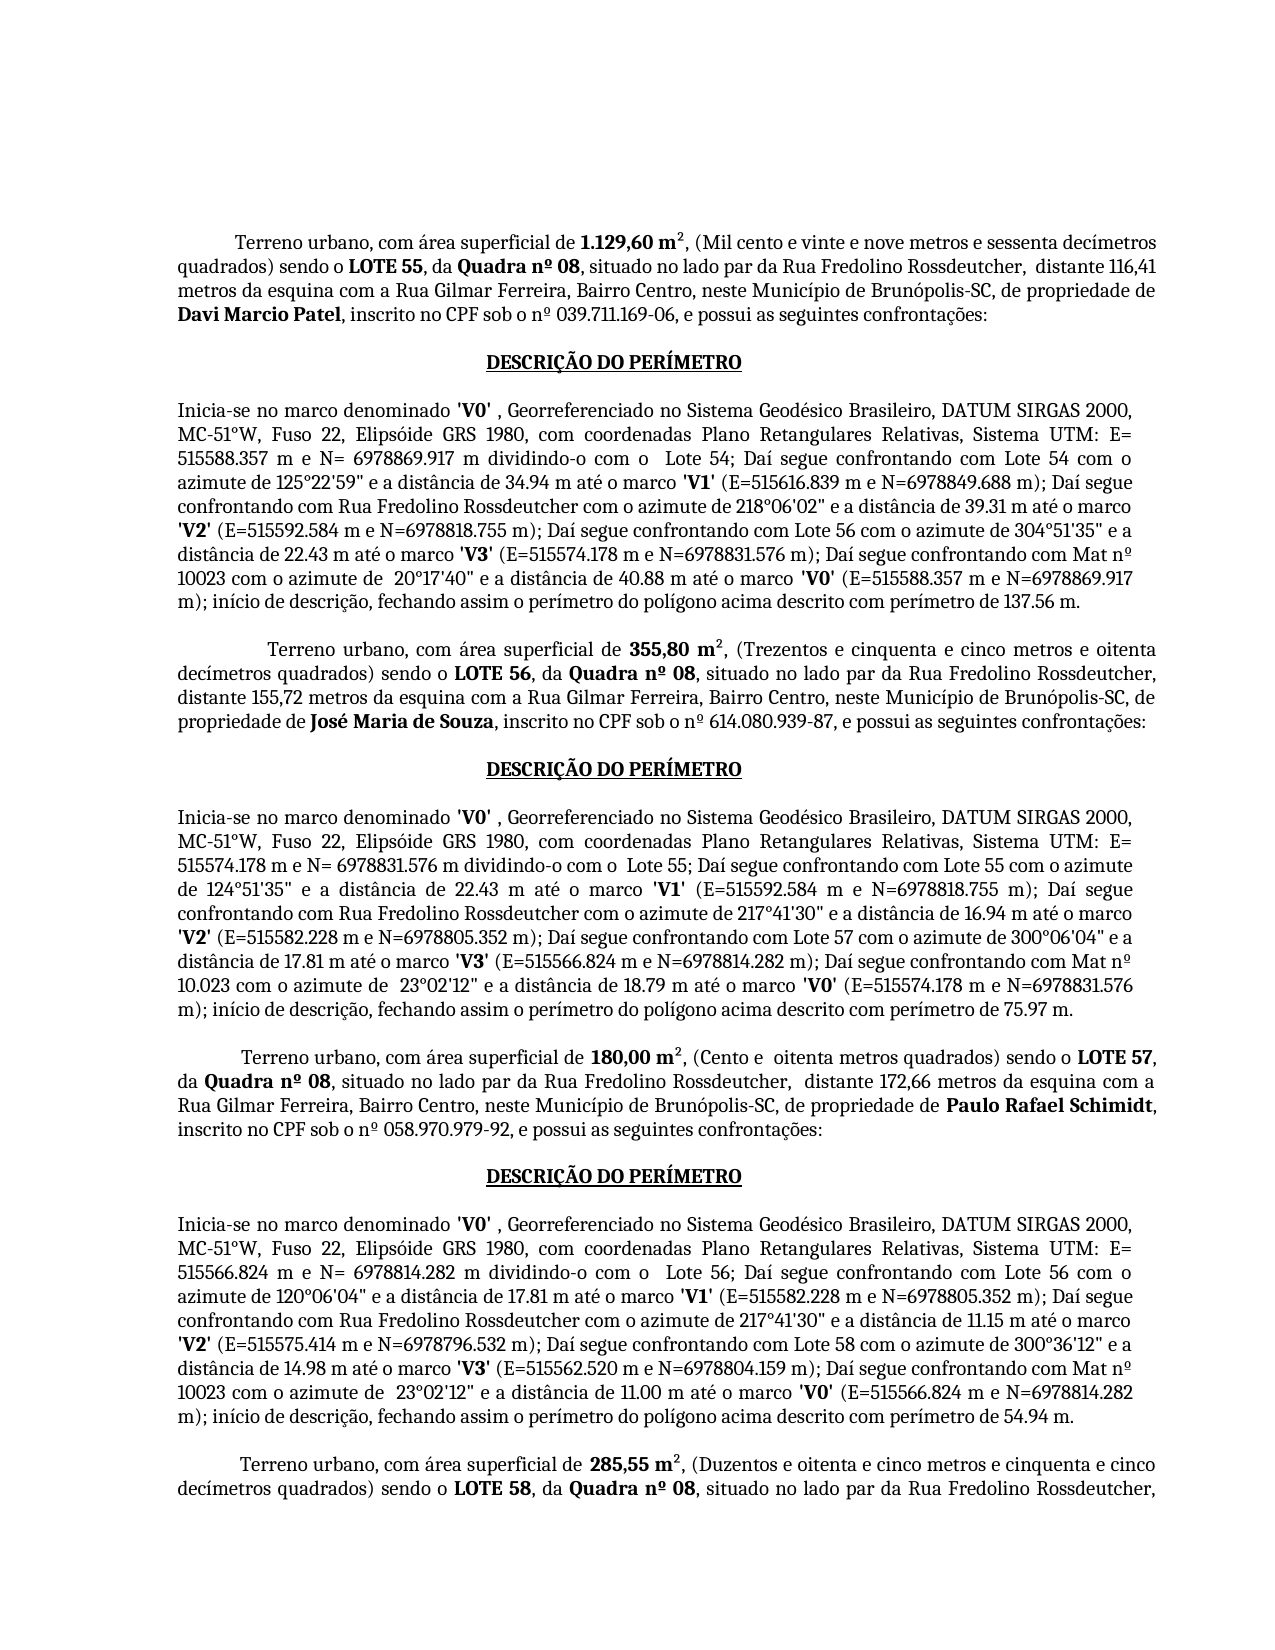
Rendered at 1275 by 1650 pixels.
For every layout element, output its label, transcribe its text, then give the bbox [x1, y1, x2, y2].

text Terreno urbano, com área superficial de 1.129,60 m², (Mil cento e vinte e nove metros e sessenta decímetros quadrados) sendo o LOTE 55, da Quadra nº 08, situado no lado par da Rua Fredolino Rossdeutcher, distante 116,41 metros da esquina com a Rua Gilmar Ferreira, Bairro Centro, neste Município de Brunópolis-SC, de propriedade de Davi Marcio Patel, inscrito no CPF sob o nº 039.711.169-06, e possui as seguintes confrontações: [177, 231, 1157, 327]
text DESCRIÇÃO DO PERÍMETRO [177, 1165, 1051, 1189]
text Inicia-se no marco denominado 'V0' , Georreferenciado no Sistema Geodésico Brasileiro, DATUM SIRGAS 2000, MC-51°W, Fuso 22, Elipsóide GRS 1980, com coordenadas Plano Retangulares Relativas, Sistema UTM: E= 515588.357 m e N= 6978869.917 m dividindo-o com o Lote 54; Daí segue confrontando com Lote 54 com o azimute de 125°22'59" e a distância de 34.94 m até o marco 'V1' (E=515616.839 m e N=6978849.688 m); Daí segue confrontando com Rua Fredolino Rossdeutcher com o azimute de 218°06'02" e a distância de 39.31 m até o marco 'V2' (E=515592.584 m e N=6978818.755 m); Daí segue confrontando com Lote 56 com o azimute de 304°51'35" e a distância de 22.43 m até o marco 'V3' (E=515574.178 m e N=6978831.576 m); Daí segue confrontando com Mat nº 10023 com o azimute de 20°17'40" e a distância de 40.88 m até o marco 'V0' (E=515588.357 m e N=6978869.917 m); início de descrição, fechando assim o perímetro do polígono acima descrito com perímetro de 137.56 m. [177, 398, 1133, 614]
text Terreno urbano, com área superficial de 355,80 m², (Trezentos e cinquenta e cinco metros e oitenta decímetros quadrados) sendo o LOTE 56, da Quadra nº 08, situado no lado par da Rua Fredolino Rossdeutcher, distante 155,72 metros da esquina com a Rua Gilmar Ferreira, Bairro Centro, neste Município de Brunópolis-SC, de propriedade de José Maria de Souza, inscrito no CPF sob o nº 614.080.939-87, e possui as seguintes confrontações: [177, 638, 1157, 734]
text Inicia-se no marco denominado 'V0' , Georreferenciado no Sistema Geodésico Brasileiro, DATUM SIRGAS 2000, MC-51°W, Fuso 22, Elipsóide GRS 1980, com coordenadas Plano Retangulares Relativas, Sistema UTM: E= 515574.178 m e N= 6978831.576 m dividindo-o com o Lote 55; Daí segue confrontando com Lote 55 com o azimute de 124°51'35" e a distância de 22.43 m até o marco 'V1' (E=515592.584 m e N=6978818.755 m); Daí segue confrontando com Rua Fredolino Rossdeutcher com o azimute de 217°41'30" e a distância de 16.94 m até o marco 'V2' (E=515582.228 m e N=6978805.352 m); Daí segue confrontando com Lote 57 com o azimute de 300°06'04" e a distância de 17.81 m até o marco 'V3' (E=515566.824 m e N=6978814.282 m); Daí segue confrontando com Mat nº 10.023 com o azimute de 23°02'12" e a distância de 18.79 m até o marco 'V0' (E=515574.178 m e N=6978831.576 m); início de descrição, fechando assim o perímetro do polígono acima descrito com perímetro de 75.97 m. [177, 806, 1133, 1021]
text Inicia-se no marco denominado 'V0' , Georreferenciado no Sistema Geodésico Brasileiro, DATUM SIRGAS 2000, MC-51°W, Fuso 22, Elipsóide GRS 1980, com coordenadas Plano Retangulares Relativas, Sistema UTM: E= 515566.824 m e N= 6978814.282 m dividindo-o com o Lote 56; Daí segue confrontando com Lote 56 com o azimute de 120°06'04" e a distância de 17.81 m até o marco 'V1' (E=515582.228 m e N=6978805.352 m); Daí segue confrontando com Rua Fredolino Rossdeutcher com o azimute de 217°41'30" e a distância de 11.15 m até o marco 'V2' (E=515575.414 m e N=6978796.532 m); Daí segue confrontando com Lote 58 com o azimute de 300°36'12" e a distância de 14.98 m até o marco 'V3' (E=515562.520 m e N=6978804.159 m); Daí segue confrontando com Mat nº 10023 com o azimute de 23°02'12" e a distância de 11.00 m até o marco 'V0' (E=515566.824 m e N=6978814.282 m); início de descrição, fechando assim o perímetro do polígono acima descrito com perímetro de 54.94 m. [177, 1213, 1133, 1429]
text Terreno urbano, com área superficial de 180,00 m², (Cento e oitenta metros quadrados) sendo o LOTE 57, da Quadra nº 08, situado no lado par da Rua Fredolino Rossdeutcher, distante 172,66 metros da esquina com a Rua Gilmar Ferreira, Bairro Centro, neste Município de Brunópolis-SC, de propriedade de Paulo Rafael Schimidt, inscrito no CPF sob o nº 058.970.979-92, e possui as seguintes confrontações: [177, 1045, 1157, 1141]
text DESCRIÇÃO DO PERÍMETRO [177, 758, 1051, 782]
text DESCRIÇÃO DO PERÍMETRO [177, 351, 1051, 374]
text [177, 1453, 1157, 1501]
